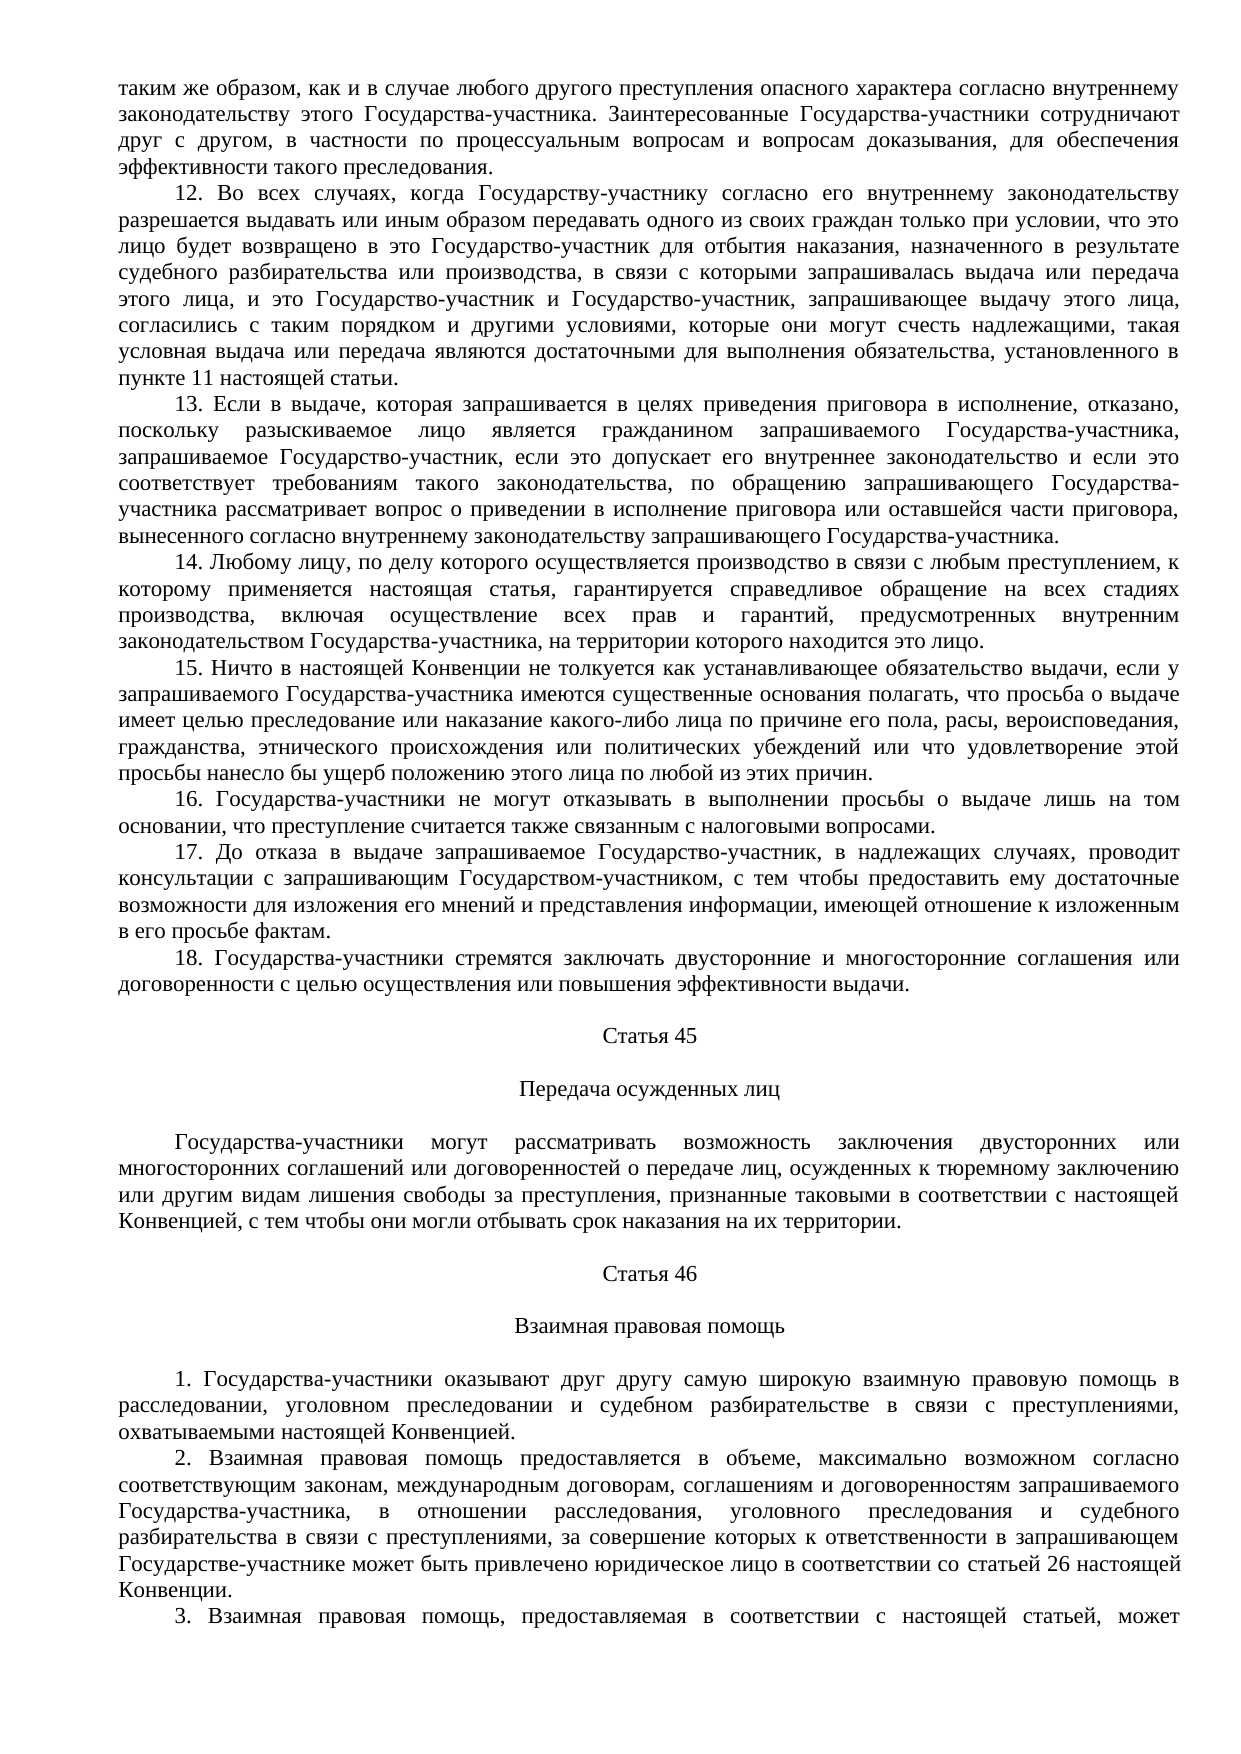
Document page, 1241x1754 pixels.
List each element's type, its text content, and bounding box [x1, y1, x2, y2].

text Взаимная правовая помощь [118, 1312, 1181, 1339]
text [118, 74, 1181, 179]
text Передача осужденных лиц [118, 1075, 1181, 1102]
text 18. Государства-участники стремятся заключать двусторонние и многосторонние соглашения или договоренности с целью осуществления или повышения эффективности выдачи. [118, 943, 1181, 996]
text 2. Взаимная правовая помощь предоставляется в объеме, максимально возможном согласно соответствующим законам, международным договорам, соглашениям и договоренностям запрашиваемого Государства-участника, в отношении расследования, уголовного преследования и судебного разбирательства в связи с преступлениями, за совершение которых к ответственности в запрашивающем Государстве-участнике может быть привлечено юридическое лицо в соответствии со статьей 26 настоящей Конвенции. [118, 1444, 1181, 1602]
text 16. Государства-участники не могут отказывать в выполнении просьбы о выдаче лишь на том основании, что преступление считается также связанным с налоговыми вопросами. [118, 785, 1181, 838]
text 1. Государства-участники оказывают друг другу самую широкую взаимную правовую помощь в расследовании, уголовном преследовании и судебном разбирательстве в связи с преступлениями, охватываемыми настоящей Конвенцией. [118, 1365, 1181, 1444]
text Государства-участники могут рассматривать возможность заключения двусторонних или многосторонних соглашений или договоренностей о передаче лиц, осужденных к тюремному заключению или другим видам лишения свободы за преступления, признанные таковыми в соответствии с настоящей Конвенцией, с тем чтобы они могли отбывать срок наказания на их территории. [118, 1128, 1181, 1233]
text 15. Ничто в настоящей Конвенции не толкуется как устанавливающее обязательство выдачи, если у запрашиваемого Государства-участника имеются существенные основания полагать, что просьба о выдаче имеет целью преследование или наказание какого-либо лица по причине его пола, расы, вероисповедания, гражданства, этнического происхождения или политических убеждений или что удовлетворение этой просьбы нанесло бы ущерб положению этого лица по любой из этих причин. [118, 654, 1181, 785]
text 14. Любому лицу, по делу которого осуществляется производство в связи с любым преступлением, к которому применяется настоящая статья, гарантируется справедливое обращение на всех стадиях производства, включая осуществление всех прав и гарантий, предусмотренных внутренним законодательством Государства-участника, на территории которого находится это лицо. [118, 548, 1181, 654]
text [118, 1602, 1181, 1629]
text 13. Если в выдаче, которая запрашивается в целях приведения приговора в исполнение, отказано, поскольку разыскиваемое лицо является гражданином запрашиваемого Государства-участника, запрашиваемое Государство-участник, если это допускает его внутреннее законодательство и если это соответствует требованиям такого законодательства, по обращению запрашивающего Государства-участника рассматривает вопрос о приведении в исполнение приговора или оставшейся части приговора, вынесенного согласно внутреннему законодательству запрашивающего Государства-участника. [118, 390, 1181, 548]
text Статья 45 [118, 1023, 1181, 1049]
text 17. До отказа в выдаче запрашиваемое Государство-участник, в надлежащих случаях, проводит консультации с запрашивающим Государством-участником, с тем чтобы предоставить ему достаточные возможности для изложения его мнений и представления информации, имеющей отношение к изложенным в его просьбе фактам. [118, 838, 1181, 943]
text 12. Во всех случаях, когда Государству-участнику согласно его внутреннему законодательству разрешается выдавать или иным образом передавать одного из своих граждан только при условии, что это лицо будет возвращено в это Государство-участник для отбытия наказания, назначенного в результате судебного разбирательства или производства, в связи с которыми запрашивалась выдача или передача этого лица, и это Государство-участник и Государство-участник, запрашивающее выдачу этого лица, согласились с таким порядком и другими условиями, которые они могут счесть надлежащими, такая условная выдача или передача являются достаточными для выполнения обязательства, установленного в пункте 11 настоящей статьи. [118, 179, 1181, 390]
text Статья 46 [118, 1260, 1181, 1286]
